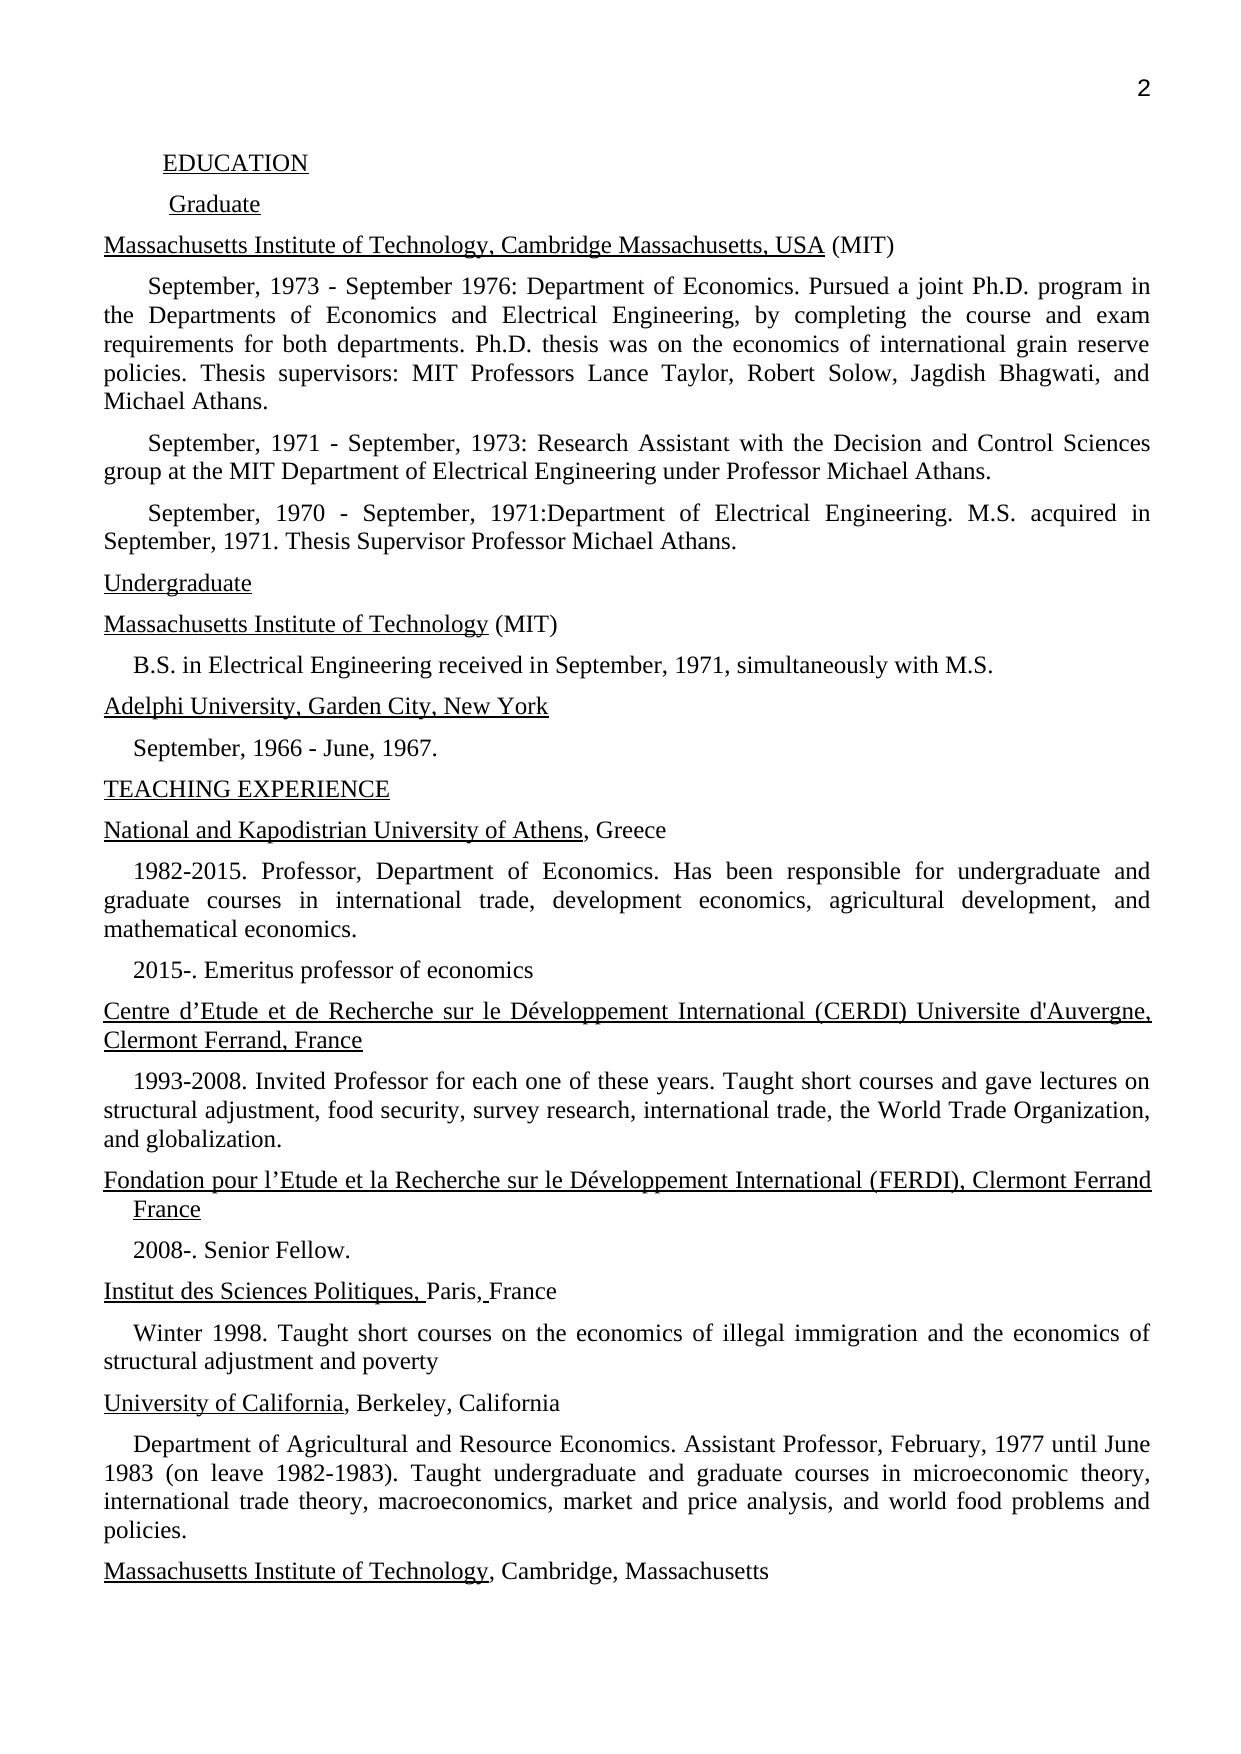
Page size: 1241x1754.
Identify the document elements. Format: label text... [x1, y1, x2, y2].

text Massachusetts Institute of Technology (MIT) [103, 609, 1152, 638]
text EDUCATION [103, 148, 1152, 176]
text Massachusetts Institute of Technology, Cambridge, Massachusetts [103, 1556, 1152, 1585]
text Fondation pour l’Etude et la Recherche sur le Développement International (FERDI), Clermont Ferrand France [103, 1192, 1152, 1223]
text National and Kapodistrian University of Athens, Greece [103, 815, 1152, 844]
text TEACHING EXPERIENCE [103, 774, 1152, 803]
text Adelphi University, Garden City, New York [103, 691, 1152, 720]
text 2015-. Emeritus professor of economics [103, 955, 1152, 984]
text Graduate [103, 189, 1152, 218]
text Centre d’Etude et de Recherche sur le Développement International (CERDI) Universite d'Auvergne, Clermont Ferrand, France [103, 996, 1152, 1021]
text September, 1971 - September, 1973: Research Assistant with the Decision and Control Sciences group at the MIT Department of Electrical Engineering under Professor Michael Athans. [103, 428, 1152, 485]
text Undergraduate [103, 568, 1152, 596]
text Centre d’Etude et de Recherche sur le Développement International (CERDI) Universite d'Auvergne, Clermont Ferrand, France [103, 1023, 1152, 1054]
text September, 1970 - September, 1971:Department of Electrical Engineering. M.S. acquired in September, 1971. Thesis Supervisor Professor Michael Athans. [103, 498, 1152, 555]
text Massachusetts Institute of Technology, Cambridge Massachusetts, USA (MIT) [103, 230, 1152, 259]
text University of California, Berkeley, California [103, 1388, 1152, 1416]
text Fondation pour l’Etude et la Recherche sur le Développement International (FERDI), Clermont Ferrand France [103, 1165, 1152, 1190]
text Winter 1998. Taught short courses on the economics of illegal immigration and the economics of structural adjustment and poverty [103, 1318, 1152, 1375]
text 1982-2015. Professor, Department of Economics. Has been responsible for undergraduate and graduate courses in international trade, development economics, agricultural development, and mathematical economics. [103, 856, 1152, 943]
text B.S. in Electrical Engineering received in September, 1971, simultaneously with M.S. [103, 650, 1152, 679]
text Department of Agricultural and Resource Economics. Assistant Professor, February, 1977 until June 1983 (on leave 1982-1983). Taught undergraduate and graduate courses in microeconomic theory, international trade theory, macroeconomics, market and price analysis, and world food problems and policies. [103, 1429, 1152, 1544]
text 2008-. Senior Fellow. [133, 1235, 1152, 1264]
text 1993-2008. Invited Professor for each one of these years. Taught short courses and gave lectures on structural adjustment, food security, survey research, international trade, the World Trade Organization, and globalization. [103, 1066, 1152, 1153]
text September, 1973 - September 1976: Department of Economics. Pursued a joint Ph.D. program in the Departments of Economics and Electrical Engineering, by completing the course and exam requirements for both departments. Ph.D. thesis was on the economics of international grain reserve policies. Thesis supervisors: MIT Professors Lance Taylor, Robert Solow, Jagdish Bhagwati, and Michael Athans. [103, 271, 1152, 415]
text September, 1966 - June, 1967. [103, 733, 1152, 761]
text Institut des Sciences Politiques, Paris, France [103, 1276, 1152, 1305]
